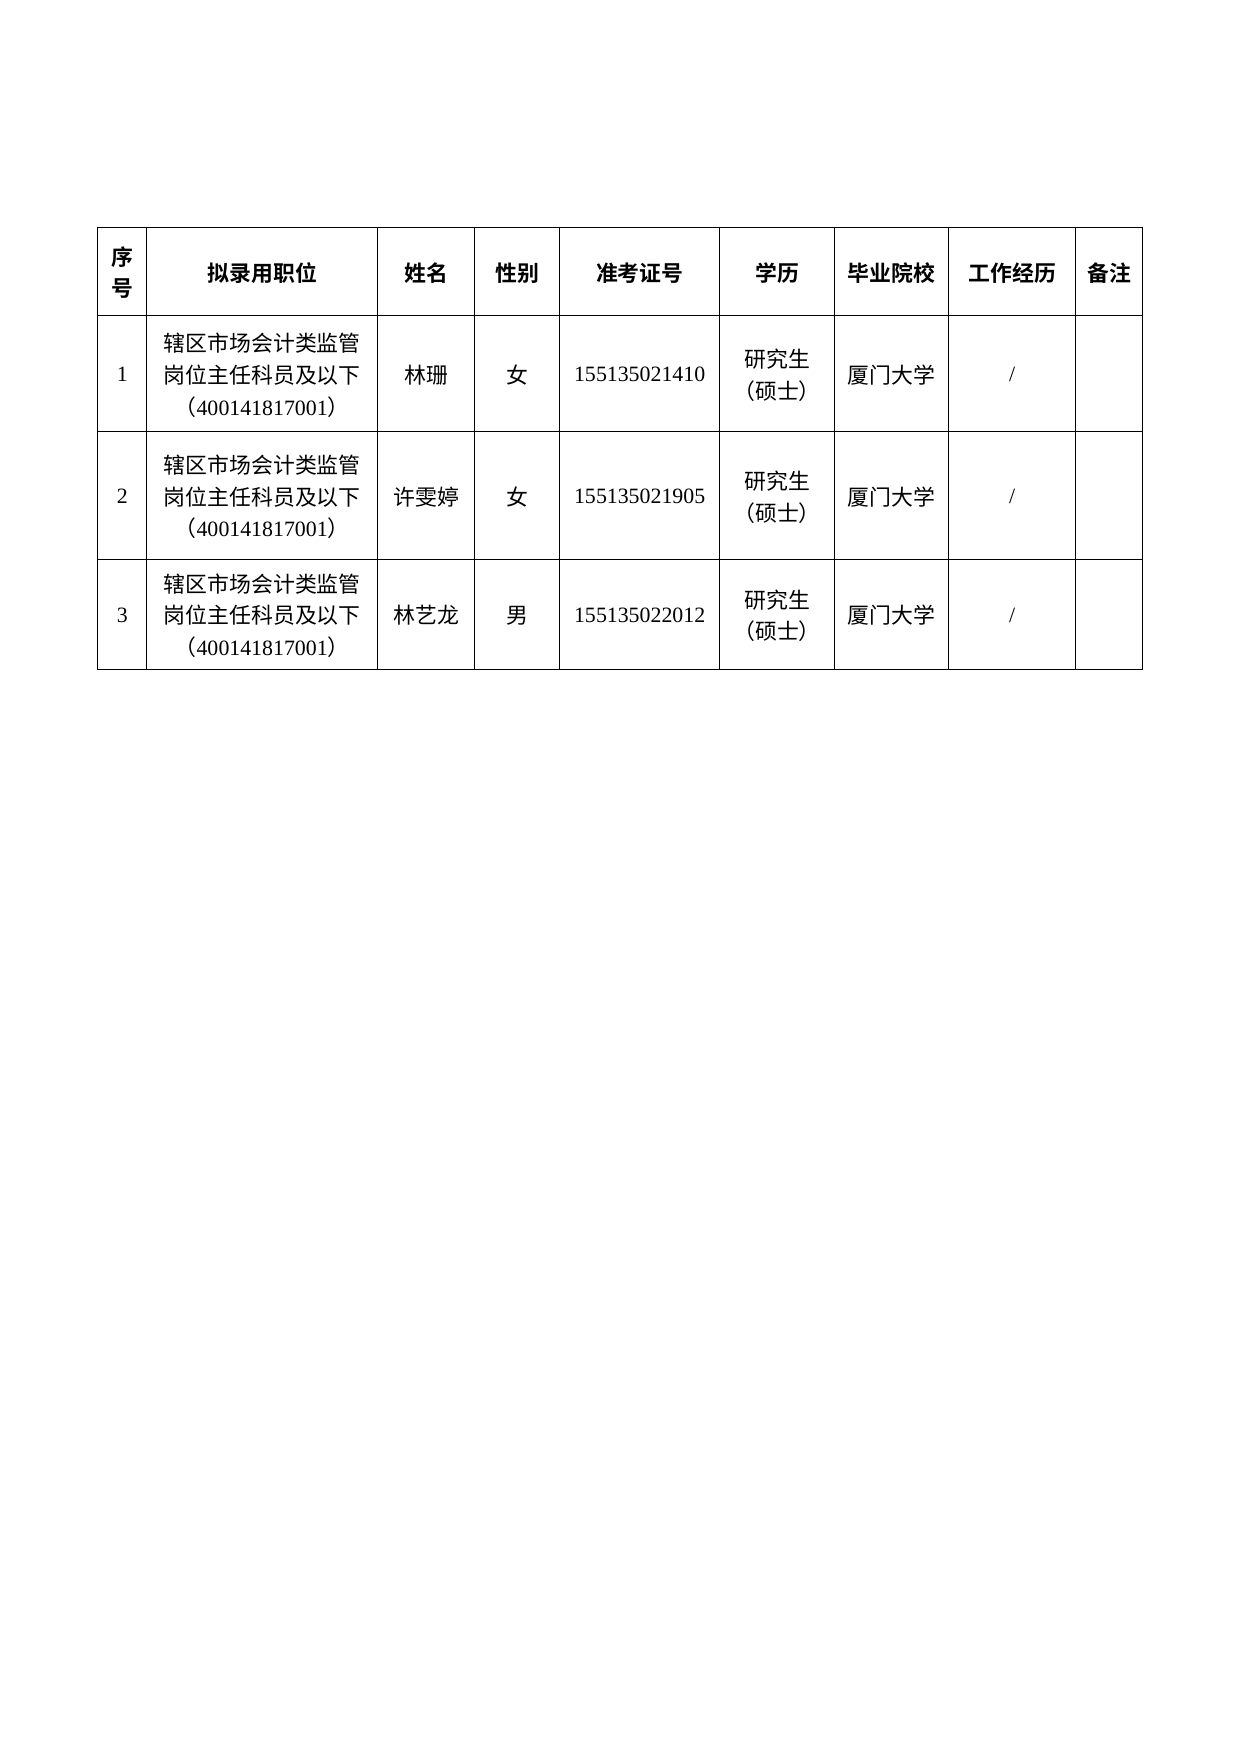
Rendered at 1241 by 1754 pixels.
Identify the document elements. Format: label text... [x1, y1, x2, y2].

table_cell / [949, 560, 1075, 668]
table_cell 辖区市场会计类监管岗位主任科员及以下（400141817001） [147, 316, 377, 431]
table_cell [1076, 432, 1142, 559]
table_cell 厦门大学 [835, 560, 948, 668]
table_cell 辖区市场会计类监管岗位主任科员及以下（400141817001） [147, 432, 377, 559]
table_header 备注 [1076, 228, 1142, 315]
table_cell / [949, 432, 1075, 559]
table_cell 155135021410 [560, 316, 719, 431]
table_cell 女 [475, 432, 559, 559]
table_header 准考证号 [560, 228, 719, 315]
table_cell / [949, 316, 1075, 431]
table_cell 研究生（硕士） [720, 560, 834, 668]
table_cell 男 [475, 560, 559, 668]
table_cell 2 [98, 432, 146, 559]
table_cell 林艺龙 [378, 560, 474, 668]
table_cell 研究生（硕士） [720, 316, 834, 431]
table_cell 林珊 [378, 316, 474, 431]
table_cell 3 [98, 560, 146, 668]
table_cell 155135022012 [560, 560, 719, 668]
table_cell [1076, 316, 1142, 431]
table_header 拟录用职位 [147, 228, 377, 315]
table_header 性别 [475, 228, 559, 315]
table_cell 辖区市场会计类监管岗位主任科员及以下（400141817001） [147, 560, 377, 668]
table_header 学历 [720, 228, 834, 315]
table_header 序号 [98, 228, 146, 315]
table_cell 研究生（硕士） [720, 432, 834, 559]
table_cell 女 [475, 316, 559, 431]
table_header 姓名 [378, 228, 474, 315]
table_cell [1076, 560, 1142, 668]
table_cell 厦门大学 [835, 432, 948, 559]
table_cell 许雯婷 [378, 432, 474, 559]
table_header 工作经历 [949, 228, 1075, 315]
table_header 毕业院校 [835, 228, 948, 315]
table_cell 155135021905 [560, 432, 719, 559]
table_cell 厦门大学 [835, 316, 948, 431]
table_cell 1 [98, 316, 146, 431]
